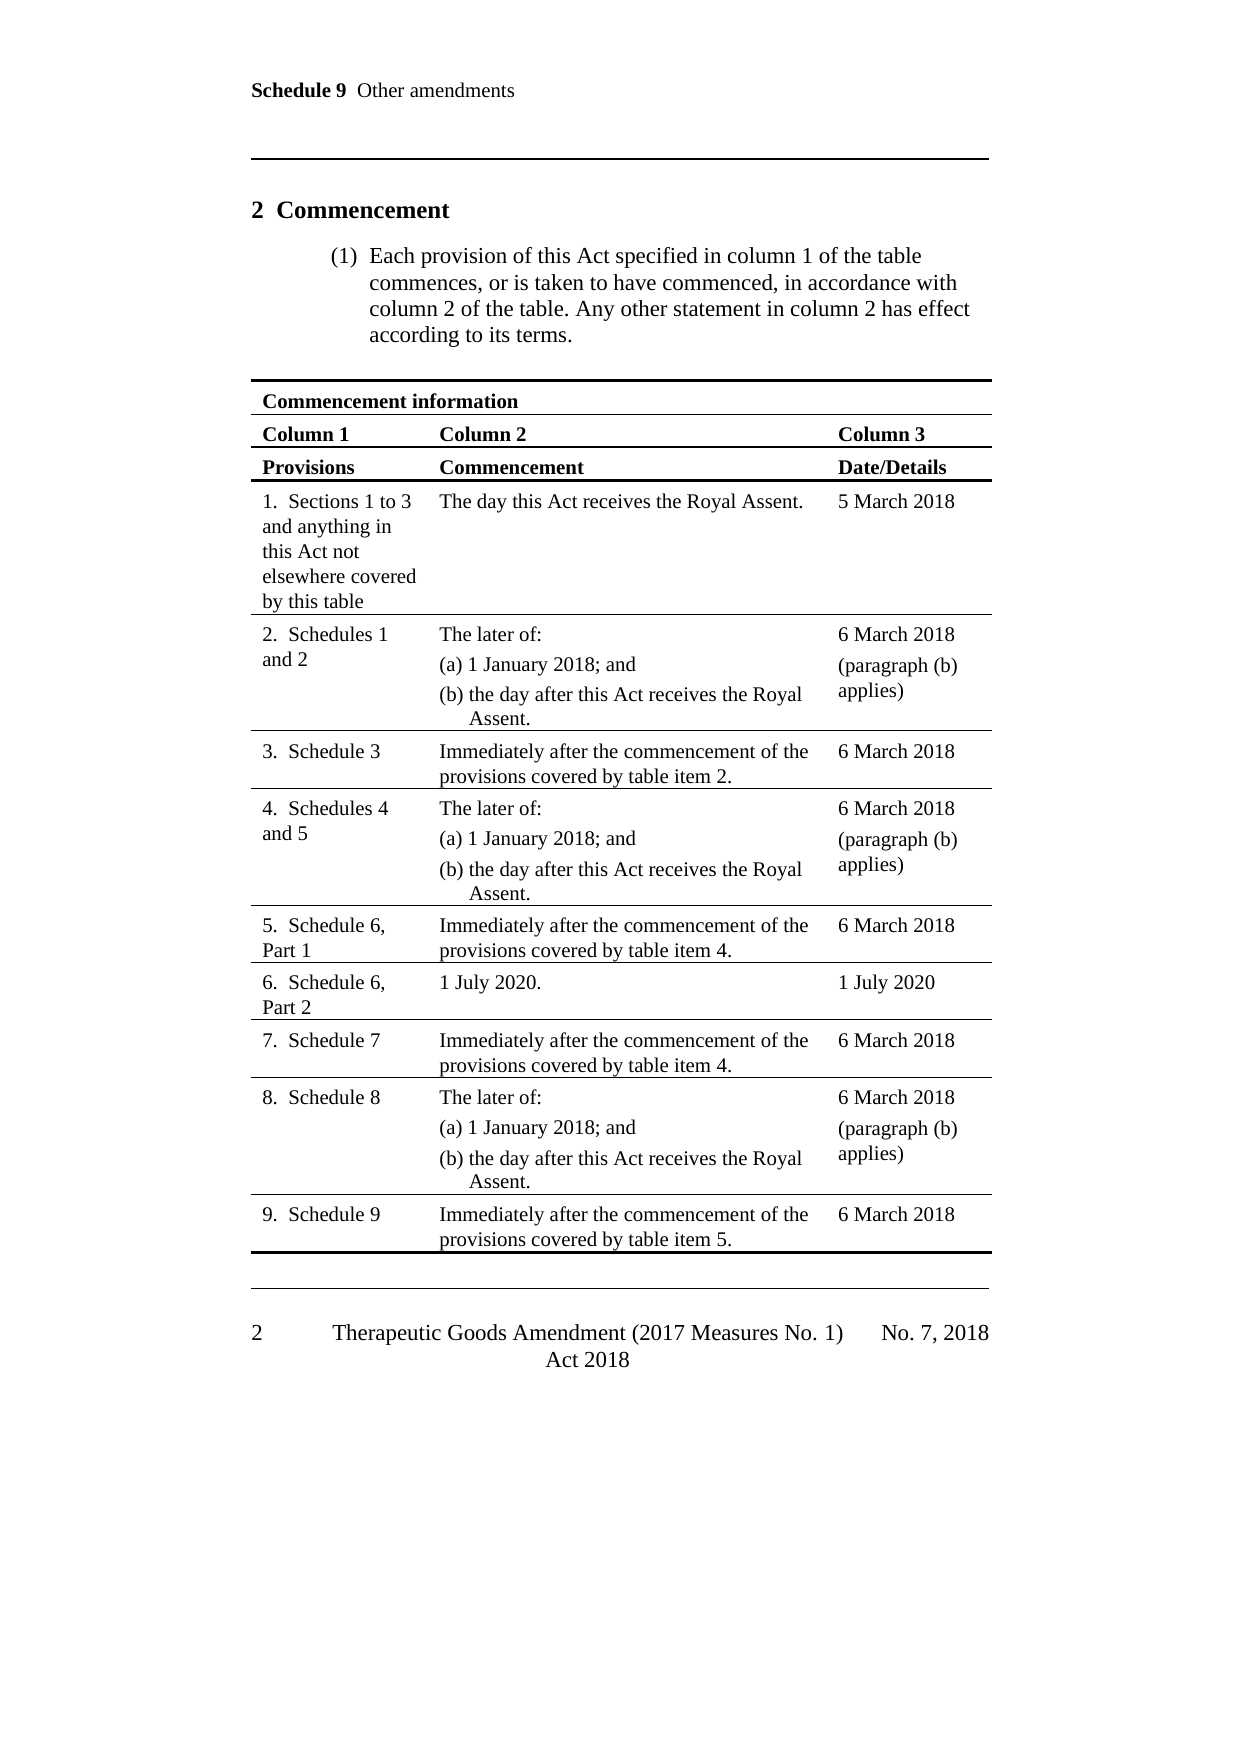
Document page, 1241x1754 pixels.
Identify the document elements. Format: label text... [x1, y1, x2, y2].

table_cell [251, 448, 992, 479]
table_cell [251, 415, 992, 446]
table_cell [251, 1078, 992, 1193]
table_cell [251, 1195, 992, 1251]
text (1) Each provision of this Act specified in column 1 of the table commences, or is taken to have commenced, in accordance with column 2 of the table. Any other statement in column 2 has effect according to its terms. [251, 242, 989, 348]
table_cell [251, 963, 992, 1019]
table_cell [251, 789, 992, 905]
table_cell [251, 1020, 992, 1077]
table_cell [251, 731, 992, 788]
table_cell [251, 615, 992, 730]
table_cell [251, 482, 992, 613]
text 2 Commencement [251, 195, 989, 224]
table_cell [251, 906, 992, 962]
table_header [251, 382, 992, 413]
